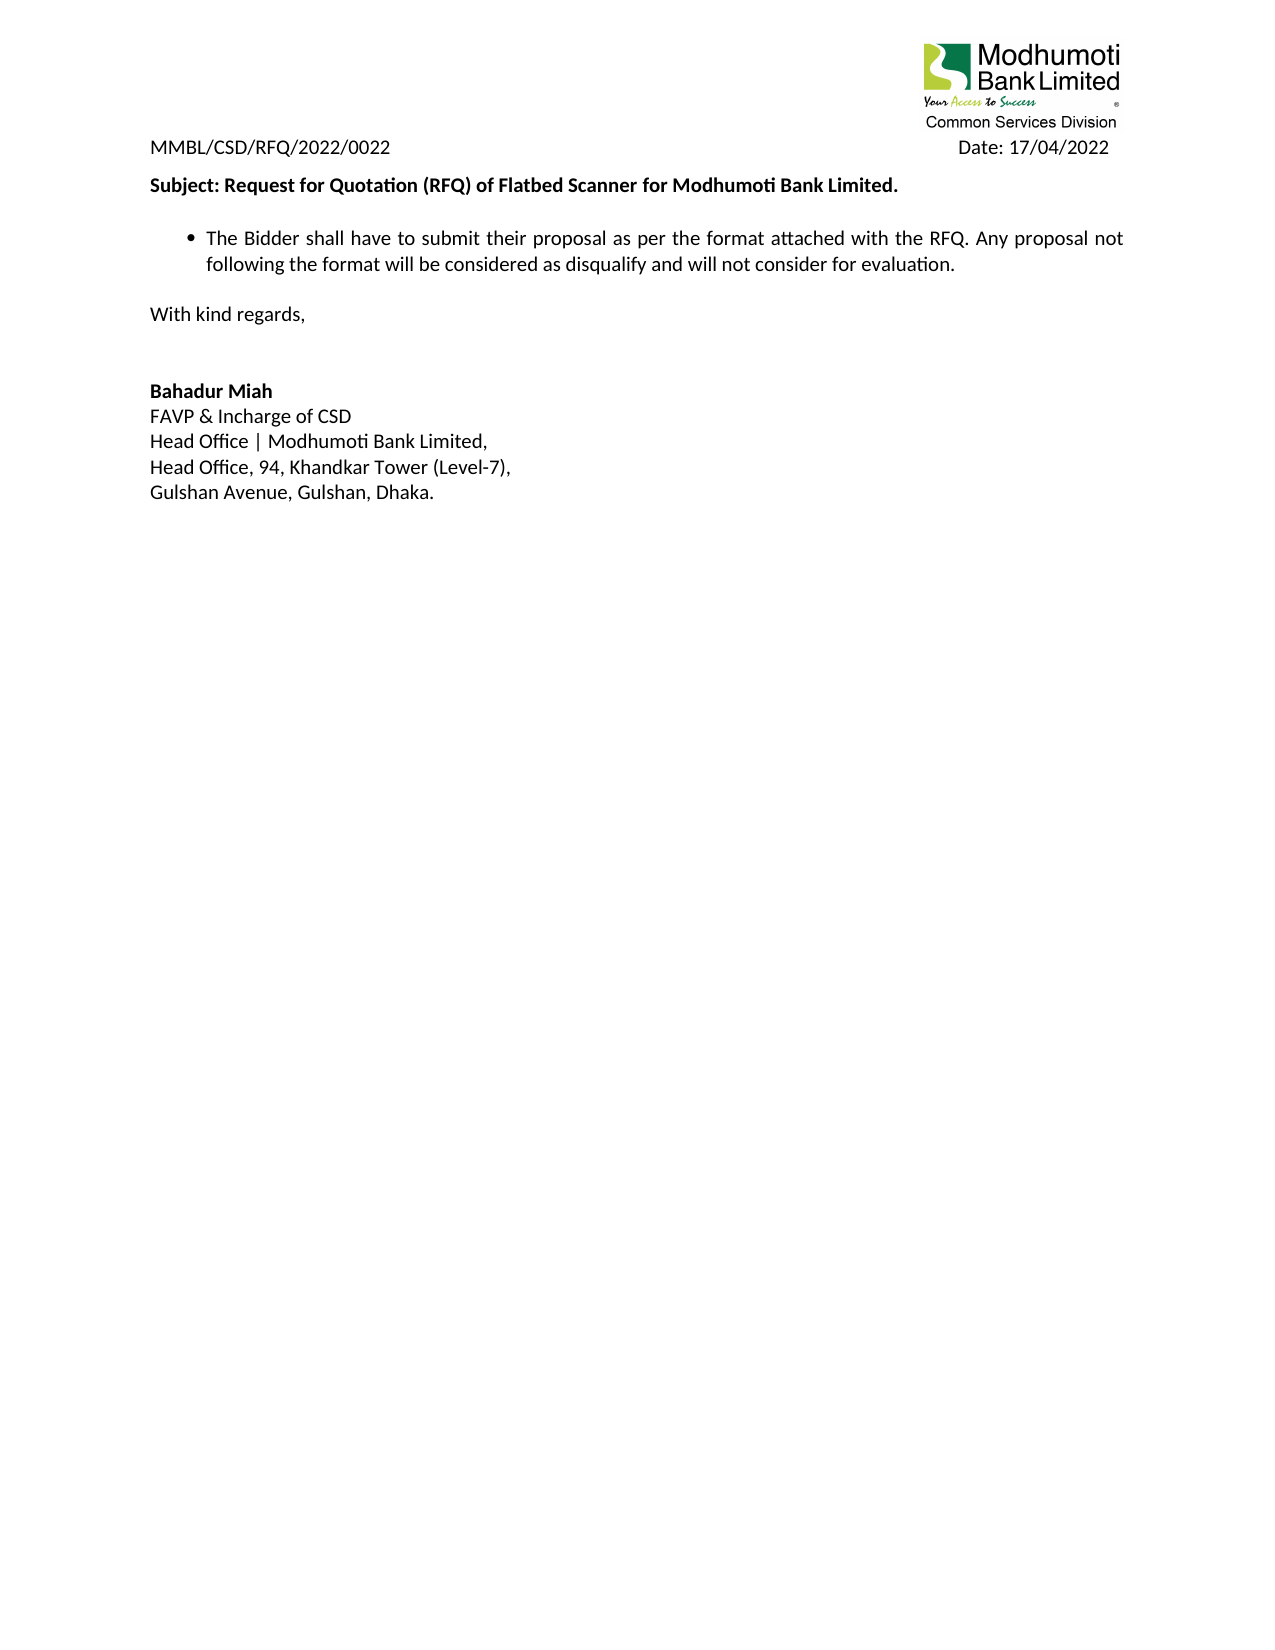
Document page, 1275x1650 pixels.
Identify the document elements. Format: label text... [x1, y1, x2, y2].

picture [918, 37, 1125, 134]
text With kind regards, [150, 302, 1125, 327]
text Head Office | Modhumoti Bank Limited, [150, 429, 1125, 454]
list The Bidder shall have to submit their proposal as per the format attached with the RFQ. Any proposal not following the format will be considered as disqualify and will not consider for evaluation. [187, 225, 1125, 276]
text Gulshan Avenue, Gulshan, Dhaka. [150, 479, 1125, 505]
text Head Office, 94, Khandkar Tower (Level-7), [150, 454, 1125, 479]
text Bahadur Miah [150, 378, 1125, 403]
text FAVP & Incharge of CSD [150, 403, 1125, 429]
